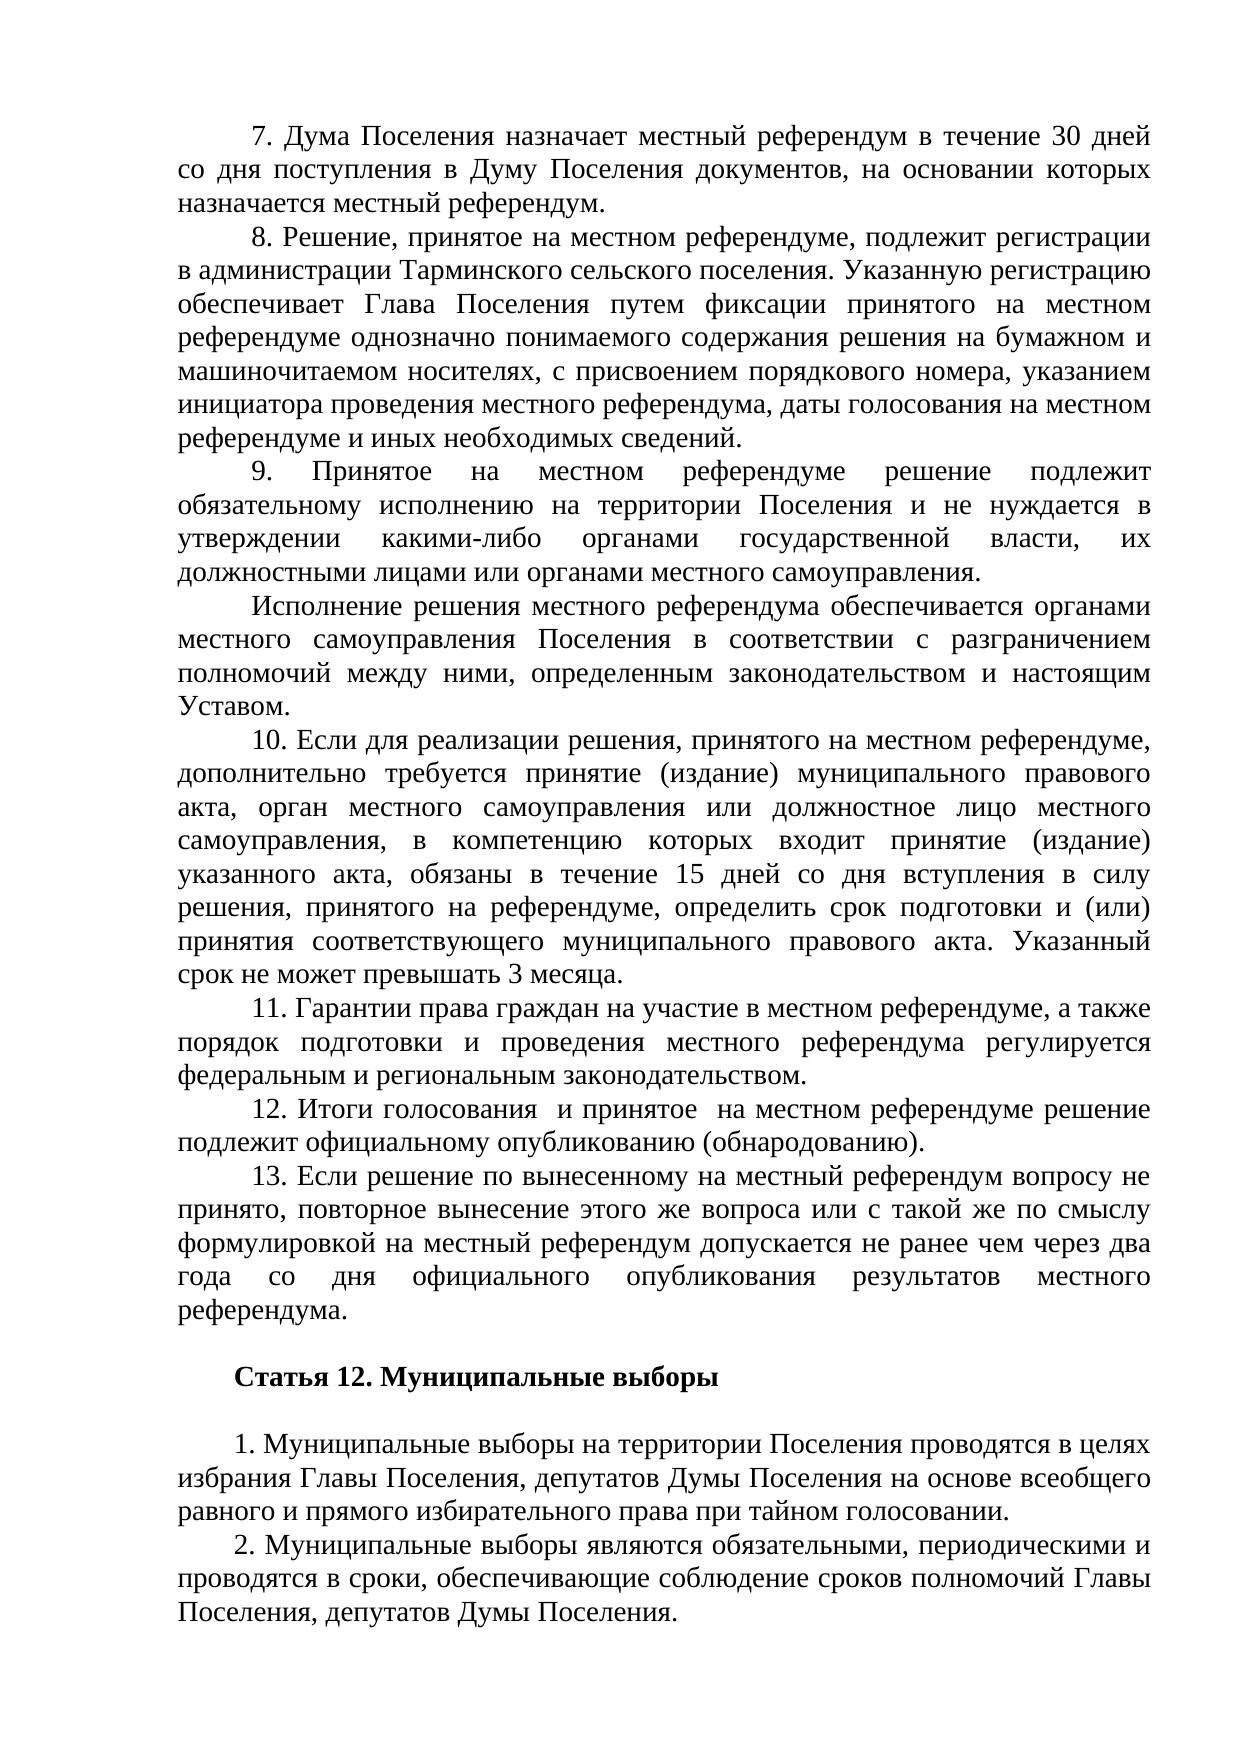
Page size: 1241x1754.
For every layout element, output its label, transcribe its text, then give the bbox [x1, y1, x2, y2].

text 9. Принятое на местном референдуме решение подлежит обязательному исполнению на территории Поселения и не нуждается в утверждении какими-либо органами государственной власти, их должностными лицами или органами местного самоуправления. [177, 453, 1152, 588]
text 7. Дума Поселения назначает местный референдум в течение 30 дней со дня поступления в Думу Поселения документов, на основании которых назначается местный референдум. [177, 118, 1152, 219]
text 2. Муниципальные выборы являются обязательными, периодическими и проводятся в сроки, обеспечивающие соблюдение сроков полномочий Главы Поселения, депутатов Думы Поселения. [177, 1527, 1152, 1627]
text Исполнение решения местного референдума обеспечивается органами местного самоуправления Поселения в соответствии с разграничением полномочий между ними, определенным законодательством и настоящим Уставом. [177, 588, 1152, 722]
text 12. Итоги голосования и принятое на местном референдуме решение подлежит официальному опубликованию (обнародованию). [177, 1091, 1152, 1158]
text 10. Если для реализации решения, принятого на местном референдуме, дополнительно требуется принятие (издание) муниципального правового акта, орган местного самоуправления или должностное лицо местного самоуправления, в компетенцию которых входит принятие (издание) указанного акта, обязаны в течение 15 дней со дня вступления в силу решения, принятого на референдуме, определить срок подготовки и (или) принятия соответствующего муниципального правового акта. Указанный срок не может превышать 3 месяца. [177, 722, 1152, 990]
text 11. Гарантии права граждан на участие в местном референдуме, а также порядок подготовки и проведения местного референдума регулируется федеральным и региональным законодательством. [177, 990, 1152, 1091]
text 1. Муниципальные выборы на территории Поселения проводятся в целях избрания Главы Поселения, депутатов Думы Поселения на основе всеобщего равного и прямого избирательного права при тайном голосовании. [177, 1426, 1152, 1527]
text 8. Решение, принятое на местном референдуме, подлежит регистрации в администрации Тарминского сельского поселения. Указанную регистрацию обеспечивает Глава Поселения путем фиксации принятого на местном референдуме однозначно понимаемого содержания решения на бумажном и машиночитаемом носителях, с присвоением порядкового номера, указанием инициатора проведения местного референдума, даты голосования на местном референдуме и иных необходимых сведений. [177, 219, 1152, 453]
text Статья 12. Муниципальные выборы [177, 1359, 1152, 1393]
text 13. Если решение по вынесенному на местный референдум вопросу не принято, повторное вынесение этого же вопроса или с такой же по смыслу формулировкой на местный референдум допускается не ранее чем через два года со дня официального опубликования результатов местного референдума. [177, 1158, 1152, 1326]
